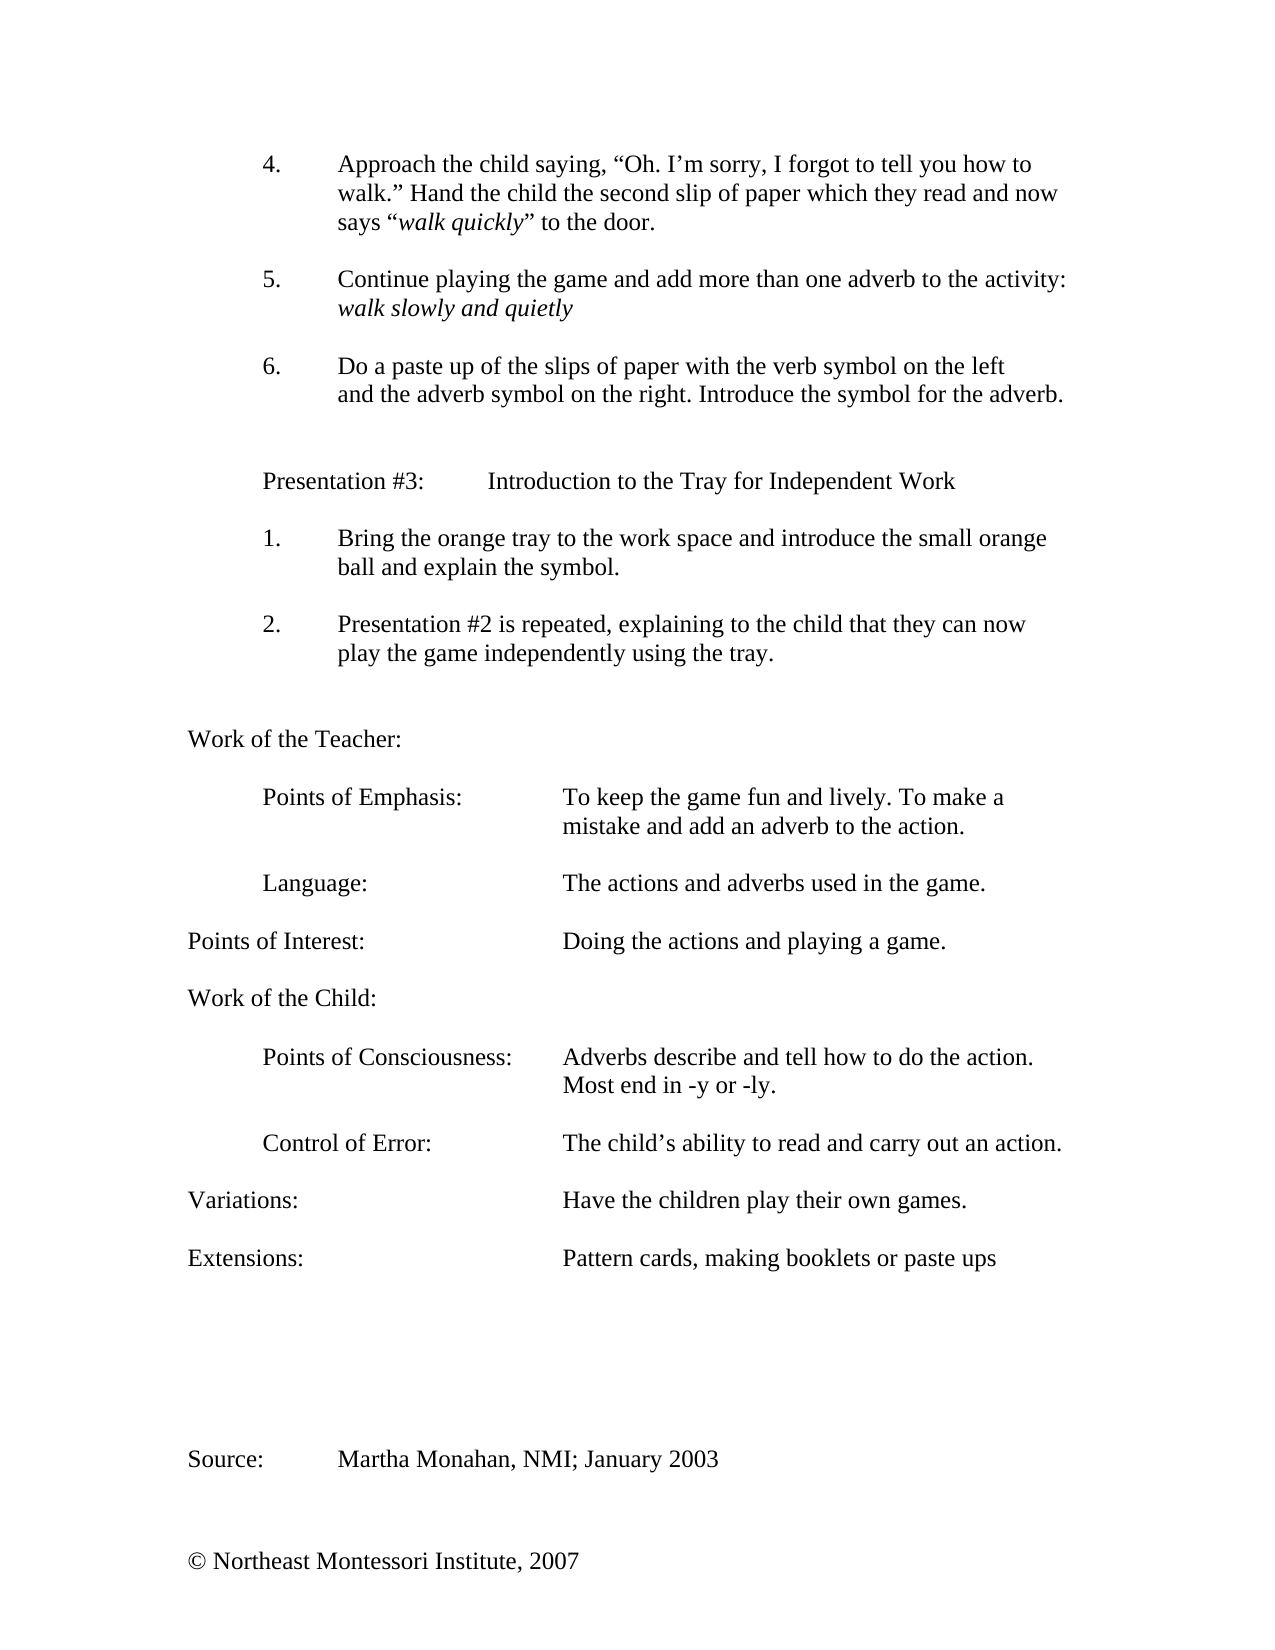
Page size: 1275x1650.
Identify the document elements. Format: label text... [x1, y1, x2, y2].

text Most end in -y or -ly. [243, 1071, 1096, 1099]
text Work of the Teacher: [187, 724, 867, 753]
text walk slowly and quietly [337, 293, 867, 322]
text mistake and add an adverb to the action. [562, 811, 1006, 839]
list Bring the orange tray to the work space and introduce the small orange ball and explain the symbol. [262, 523, 1048, 581]
text Language: The actions and adverbs used in the game. [262, 868, 1006, 897]
list Presentation #2 is repeated, explaining to the child that they can now play the game independently using the tray. [262, 609, 1028, 667]
text Variations: Have the children play their own games. [187, 1186, 1006, 1214]
text Points of Consciousness: Adverbs describe and tell how to do the action. [262, 1042, 1084, 1071]
text Control of Error: The child’s ability to read and carry out an action. [262, 1128, 1084, 1157]
list Continue playing the game and add more than one adverb to the activity: [262, 264, 1096, 293]
text and the adverb symbol on the right. Introduce the symbol for the adverb. [337, 379, 1084, 408]
list Do a paste up of the slips of paper with the verb symbol on the left [262, 351, 1096, 379]
text Presentation #3: Introduction to the Tray for Independent Work [262, 466, 1006, 494]
list Approach the child saying, “Oh. I’m sorry, I forgot to tell you how to walk.” Hand the child the second slip of paper which they read and now says “walk quickly” to the door. [262, 149, 1065, 236]
text Points of Interest: Doing the actions and playing a game. Work of the Child: [187, 926, 947, 1012]
text Points of Emphasis: To keep the game fun and lively. To make a [262, 782, 1084, 811]
text Extensions: Pattern cards, making booklets or paste ups [187, 1243, 1006, 1272]
text Source: Martha Monahan, NMI; January 2003 [187, 1444, 867, 1473]
